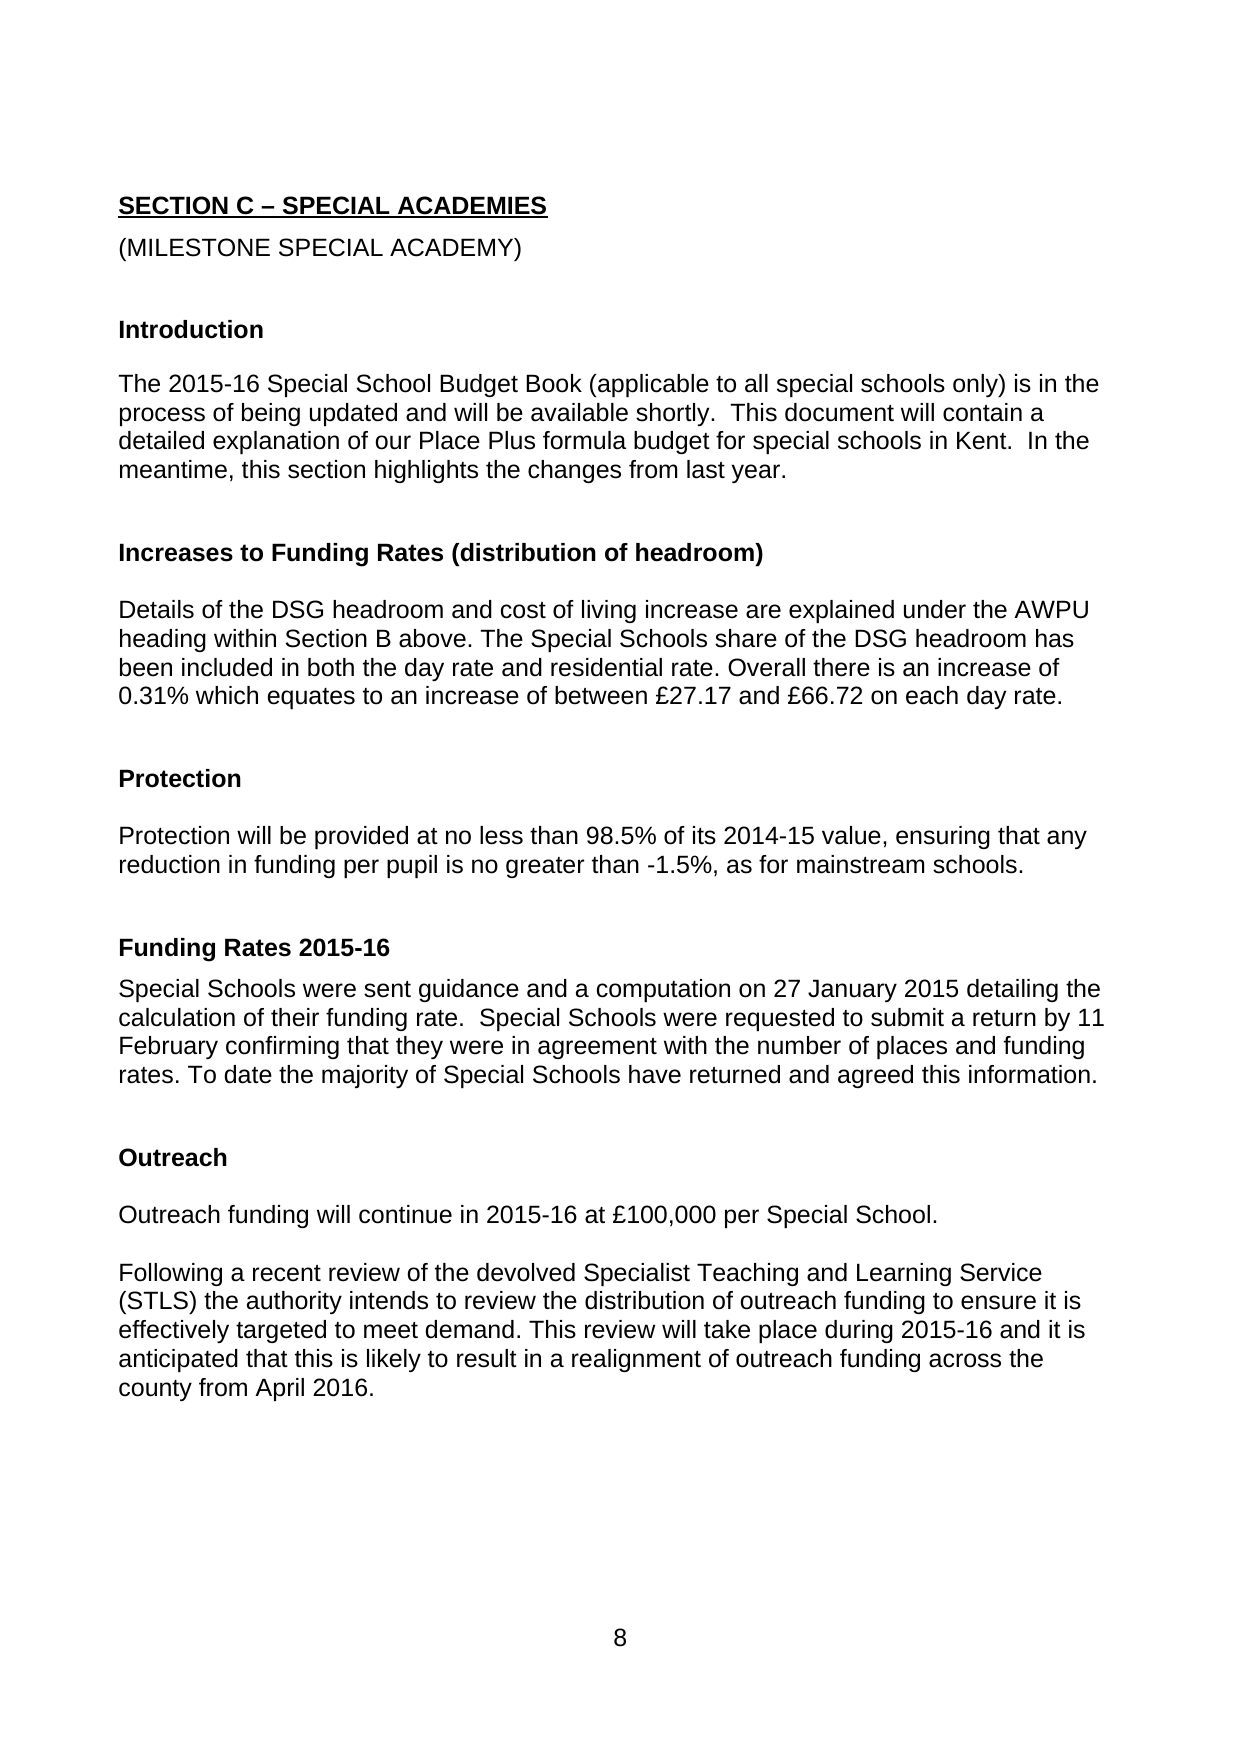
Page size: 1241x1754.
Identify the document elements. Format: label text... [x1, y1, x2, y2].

text Outreach [118, 1142, 1122, 1171]
text The 2015-16 Special School Budget Book (applicable to all special schools only) is in the process of being updated and will be available shortly. This document will contain a detailed explanation of our Place Plus formula budget for special schools in Kent. In the meantime, this section highlights the changes from last year. [118, 369, 1122, 484]
text (MILESTONE SPECIAL ACADEMY) [118, 232, 1122, 261]
text Protection [118, 764, 1122, 792]
text Outreach funding will continue in 2015-16 at £100,000 per Special School. [118, 1200, 1122, 1229]
text Protection will be provided at no less than 98.5% of its 2014-15 value, ensuring that any reduction in funding per pupil is no greater than -1.5%, as for mainstream schools. [118, 821, 1122, 879]
text SECTION C – SPECIAL ACADEMIES [118, 191, 1122, 220]
text Special Schools were sent guidance and a computation on 27 January 2015 detailing the calculation of their funding rate. Special Schools were requested to submit a return by 11 February confirming that they were in agreement with the number of places and funding rates. To date the majority of Special Schools have returned and agreed this information. [118, 974, 1122, 1089]
text Funding Rates 2015-16 [118, 932, 1122, 961]
text Following a recent review of the devolved Specialist Teaching and Learning Service (STLS) the authority intends to review the distribution of outreach funding to ensure it is effectively targeted to meet demand. This review will take place during 2015-16 and it is anticipated that this is likely to result in a realignment of outreach funding across the county from April 2016. [118, 1257, 1122, 1401]
text Details of the DSG headroom and cost of living increase are explained under the AWPU heading within Section B above. The Special Schools share of the DSG headroom has been included in both the day rate and residential rate. Overall there is an increase of 0.31% which equates to an increase of between £27.17 and £66.72 on each day rate. [118, 595, 1122, 710]
text Increases to Funding Rates (distribution of headroom) [118, 537, 1122, 566]
text Introduction [118, 315, 1122, 344]
